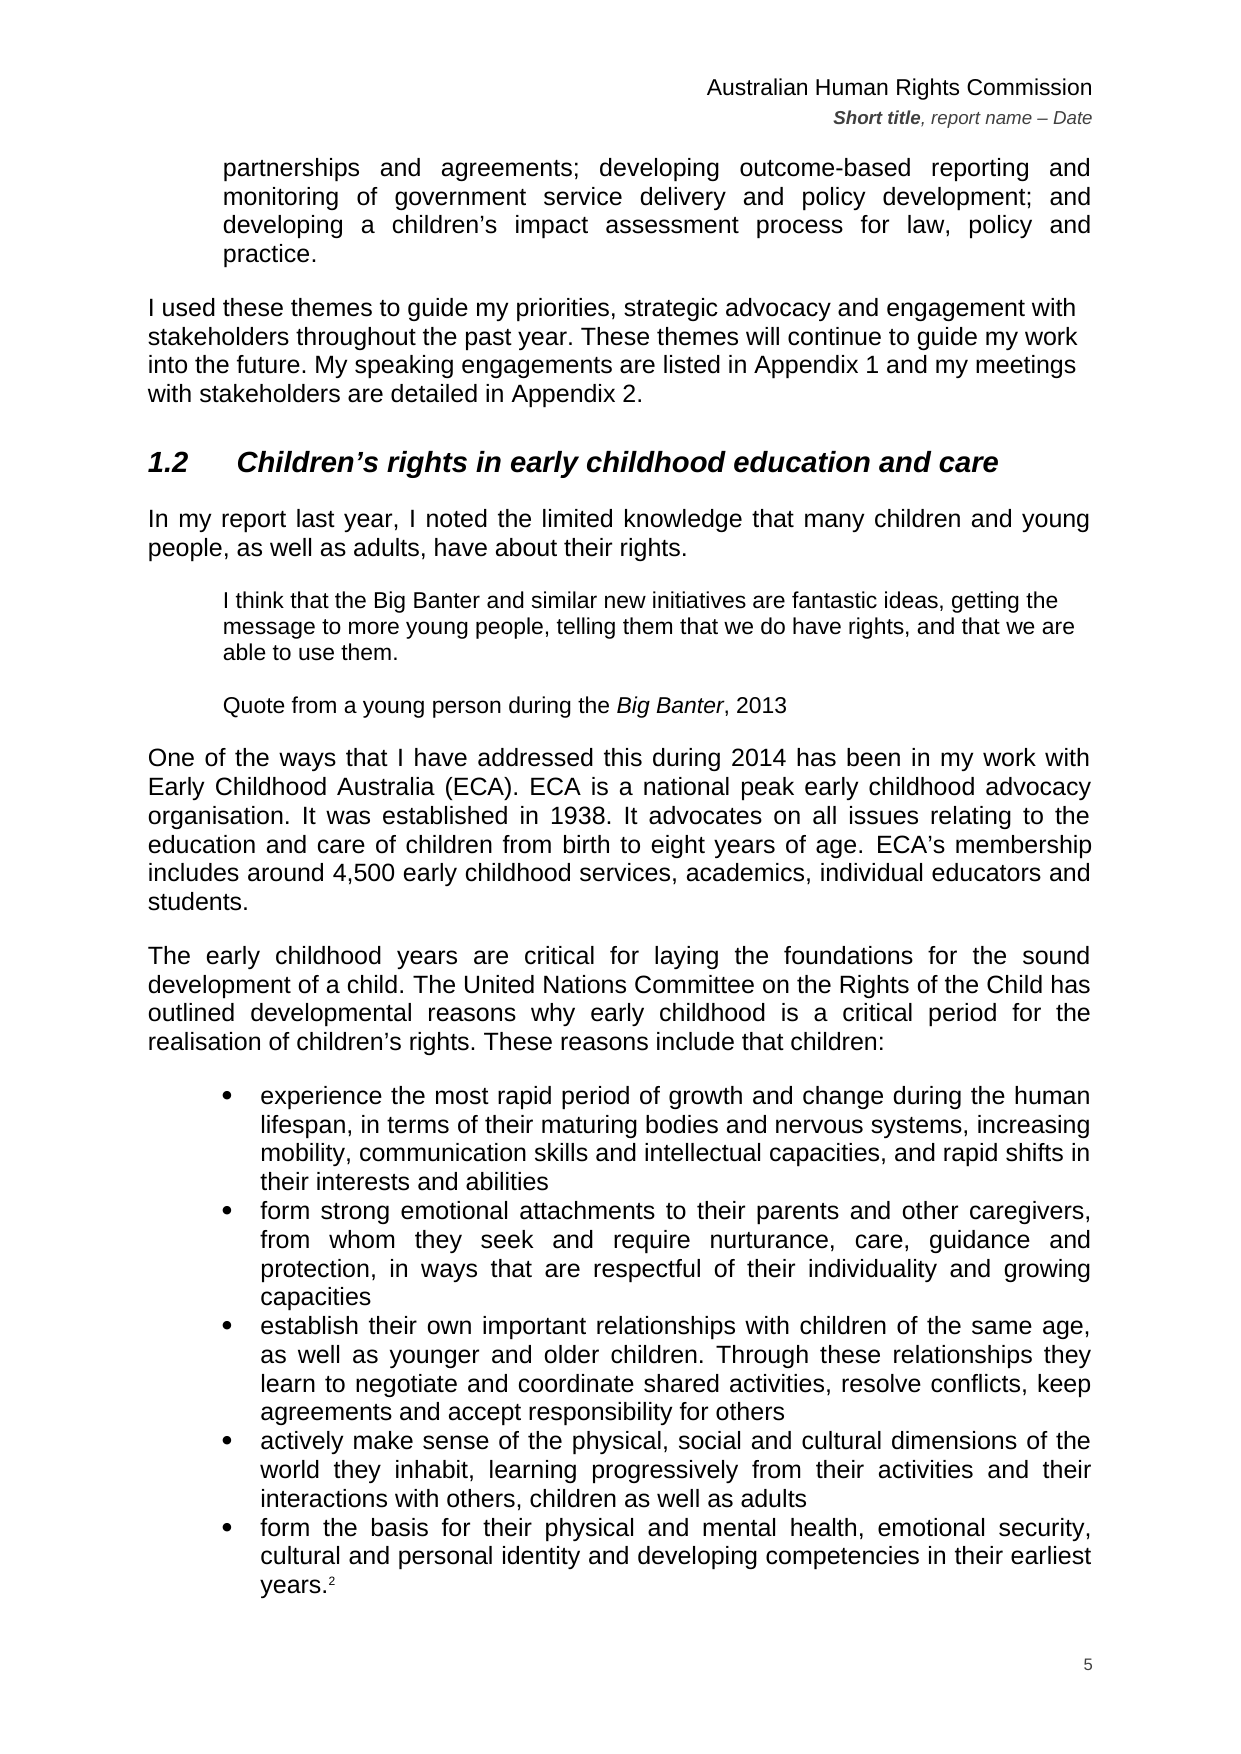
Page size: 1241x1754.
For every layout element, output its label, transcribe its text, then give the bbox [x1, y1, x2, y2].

list experience the most rapid period of growth and change during the human lifespan, in terms of their maturing bodies and nervous systems, increasing mobility, communication skills and intellectual capacities, and rapid shifts in their interests and abilities [223, 1081, 1092, 1196]
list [185, 153, 1092, 268]
list establish their own important relationships with children of the same age, as well as younger and older children. Through these relationships they learn to negotiate and coordinate shared activities, resolve conflicts, keep agreements and accept responsibility for others [223, 1311, 1092, 1426]
list actively make sense of the physical, social and cultural dimensions of the world they inhabit, learning progressively from their activities and their interactions with others, children as well as adults [223, 1426, 1092, 1512]
list form the basis for their physical and mental health, emotional security, cultural and personal identity and developing competencies in their earliest years. [223, 1512, 1092, 1599]
text One of the ways that I have addressed this during 2014 has been in my work with Early Childhood Australia (ECA). ECA is a national peak early childhood advocacy organisation. It was established in 1938. It advocates on all issues relating to the education and care of children from birth to eight years of age. ECA’s membership includes around 4,500 early childhood services, academics, individual educators and students. [148, 743, 1092, 916]
text I think that the Big Banter and similar new initiatives are fantastic ideas, getting the message to more young people, telling them that we do have rights, and that we are able to use them. Quote from a young person during the Big Banter, 2013 [223, 587, 1092, 718]
text In my report last year, I noted the limited knowledge that many children and young people, as well as adults, have about their rights. [148, 504, 1092, 562]
list The early childhood years are critical for laying the foundations for the sound development of a child. The United Nations Committee on the Rights of the Child has outlined developmental reasons why early childhood is a critical period for the realisation of children’s rights. These reasons include that children: [148, 941, 1092, 1056]
list form strong emotional attachments to their parents and other caregivers, from whom they seek and require nurturance, care, guidance and protection, in ways that are respectful of their individuality and growing capacities [223, 1196, 1092, 1311]
text I used these themes to guide my priorities, strategic advocacy and engagement with stakeholders throughout the past year. These themes will continue to guide my work into the future. My speaking engagements are listed in Appendix 1 and my meetings with stakeholders are detailed in Appendix 2. [148, 293, 1092, 408]
subtitle Children’s rights in early childhood education and care [148, 446, 1092, 479]
